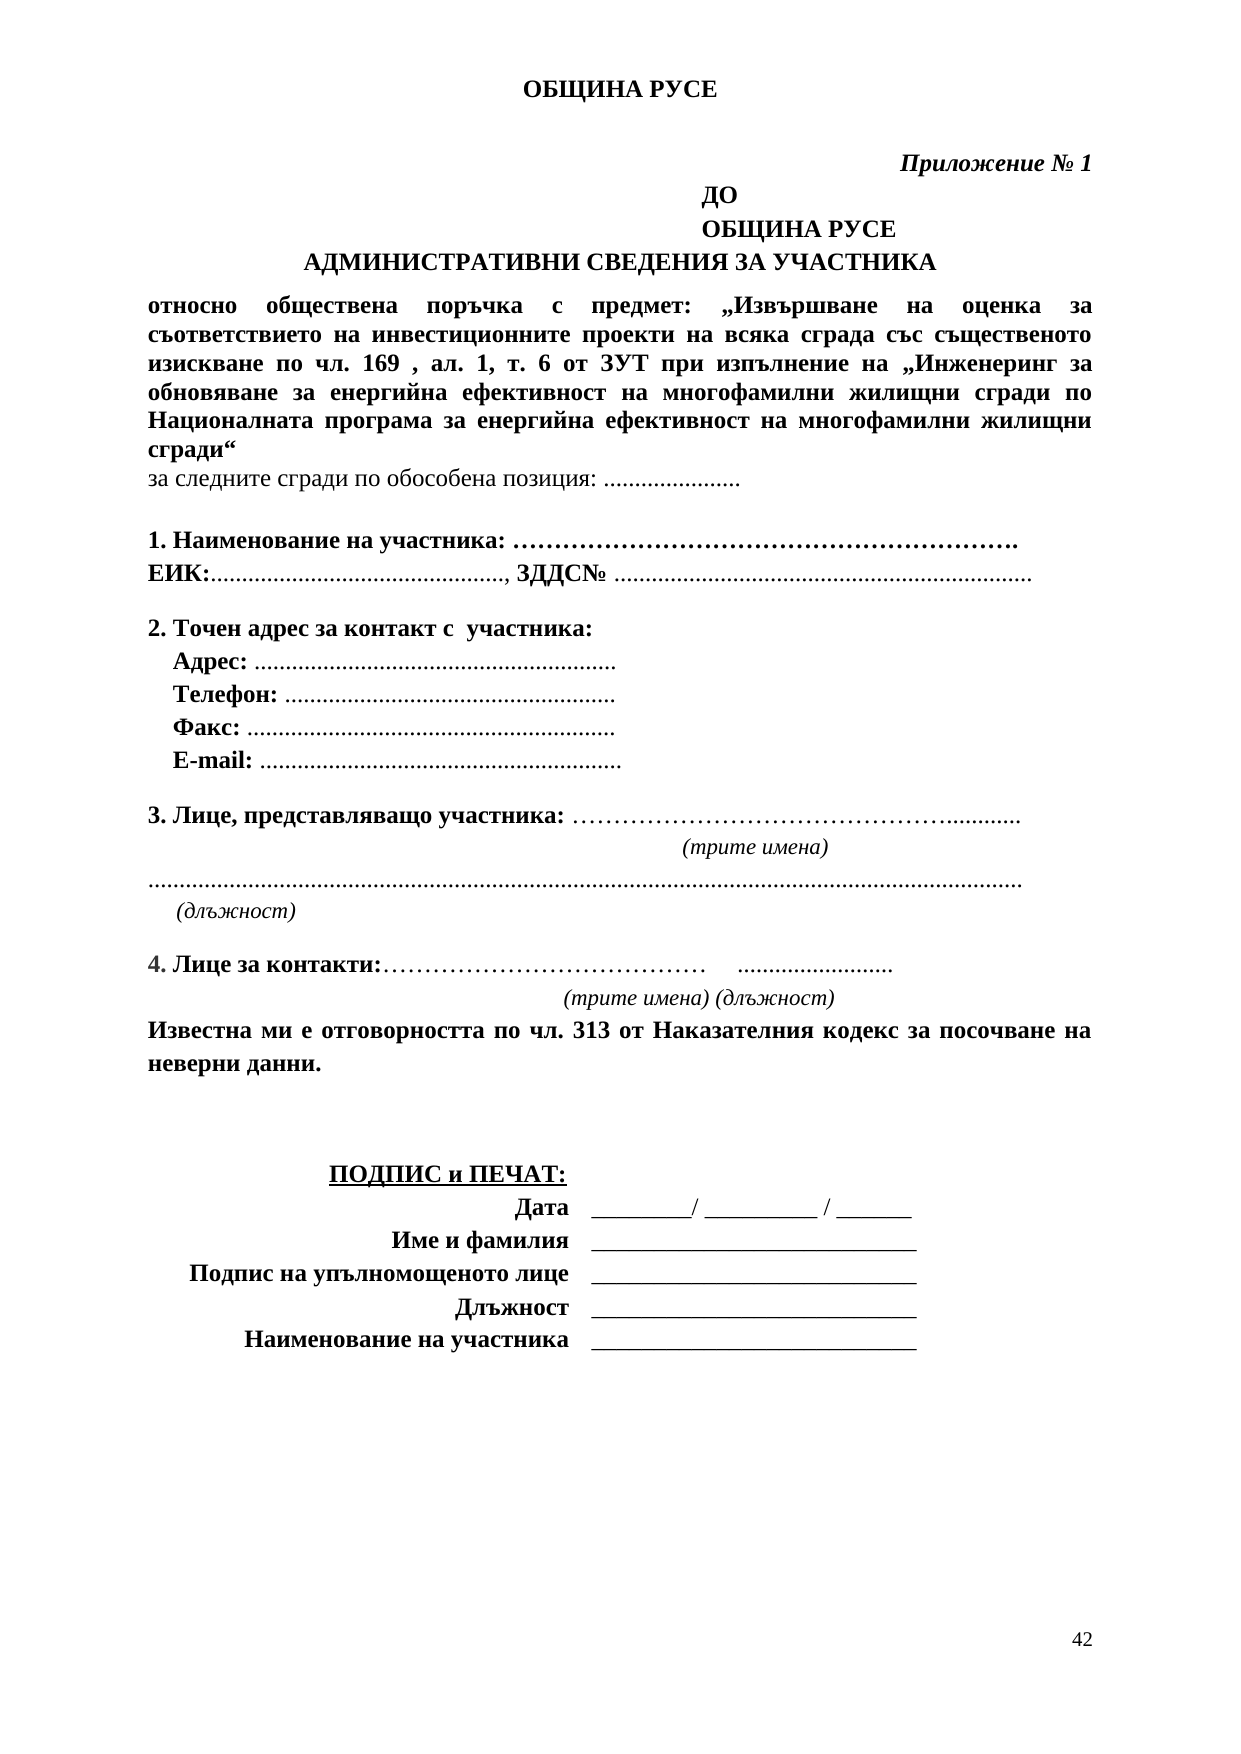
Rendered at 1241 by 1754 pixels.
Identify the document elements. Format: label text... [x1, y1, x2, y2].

text 4. Лице за контакти:………………………………… ......................... (трите имена) (длъжност) [148, 949, 1093, 1011]
text относно обществена поръчка с предмет: „Извършване на оценка за съответствието на инвестиционните проекти на всяка сграда със същественото изискване по чл. 169 , ал. 1, т. 6 от ЗУТ при изпълнение на „Инженеринг за обновяване за енергийна ефективност на многофамилни жилищни сгради по Националната програма за енергийна ефективност на многофамилни жилищни сгради“ [148, 291, 1093, 463]
text Адрес: .......................................................... [148, 646, 1093, 675]
text (длъжност) [148, 897, 1093, 923]
text ПОДПИС и ПЕЧАТ: [148, 1159, 1093, 1188]
table_header ________/ _________ / ______ [580, 1193, 1024, 1226]
table_cell __________________________ [580, 1292, 1024, 1324]
table_cell Подпис на упълномощеното лице [136, 1259, 580, 1292]
text Телефон: ..................................................... [148, 679, 1093, 708]
text ЕИК:..............................................., ЗДДС№ ................................................................... [148, 558, 1093, 587]
table_cell Длъжност [136, 1292, 580, 1324]
text (трите имена) [148, 833, 1093, 859]
text ............................................................................................................................................ [148, 864, 1093, 892]
table_cell __________________________ [580, 1259, 1024, 1292]
text 3. Лице, представляващо участника: ………………………………………............ [148, 800, 1093, 829]
text ОБЩИНА РУСЕ [628, 214, 1093, 242]
text Факс: ........................................................... [148, 712, 1093, 741]
text за следните сгради по обособена позиция: ...................... [148, 463, 1093, 492]
table_cell __________________________ [580, 1226, 1024, 1258]
text Е-mail: .......................................................... [148, 745, 1093, 774]
table_cell Име и фамилия [136, 1226, 580, 1258]
text 2. Точен адрес за контакт с участника: [148, 613, 1093, 642]
text ДО [701, 181, 1093, 209]
table_cell __________________________ [580, 1325, 1024, 1358]
text АДМИНИСТРАТИВНИ СВЕДЕНИЯ ЗА УЧАСТНИКА [148, 247, 1093, 285]
table_header Дата [136, 1193, 580, 1226]
text 1. Наименование на участника: ……………………………………………………. [148, 525, 1093, 554]
table_cell Наименование на участника [136, 1325, 580, 1358]
text Приложение № 1 [185, 148, 1093, 176]
text Известна ми е отговорността по чл. 313 от Наказателния кодекс за посочване на неверни данни. [148, 1015, 1093, 1077]
